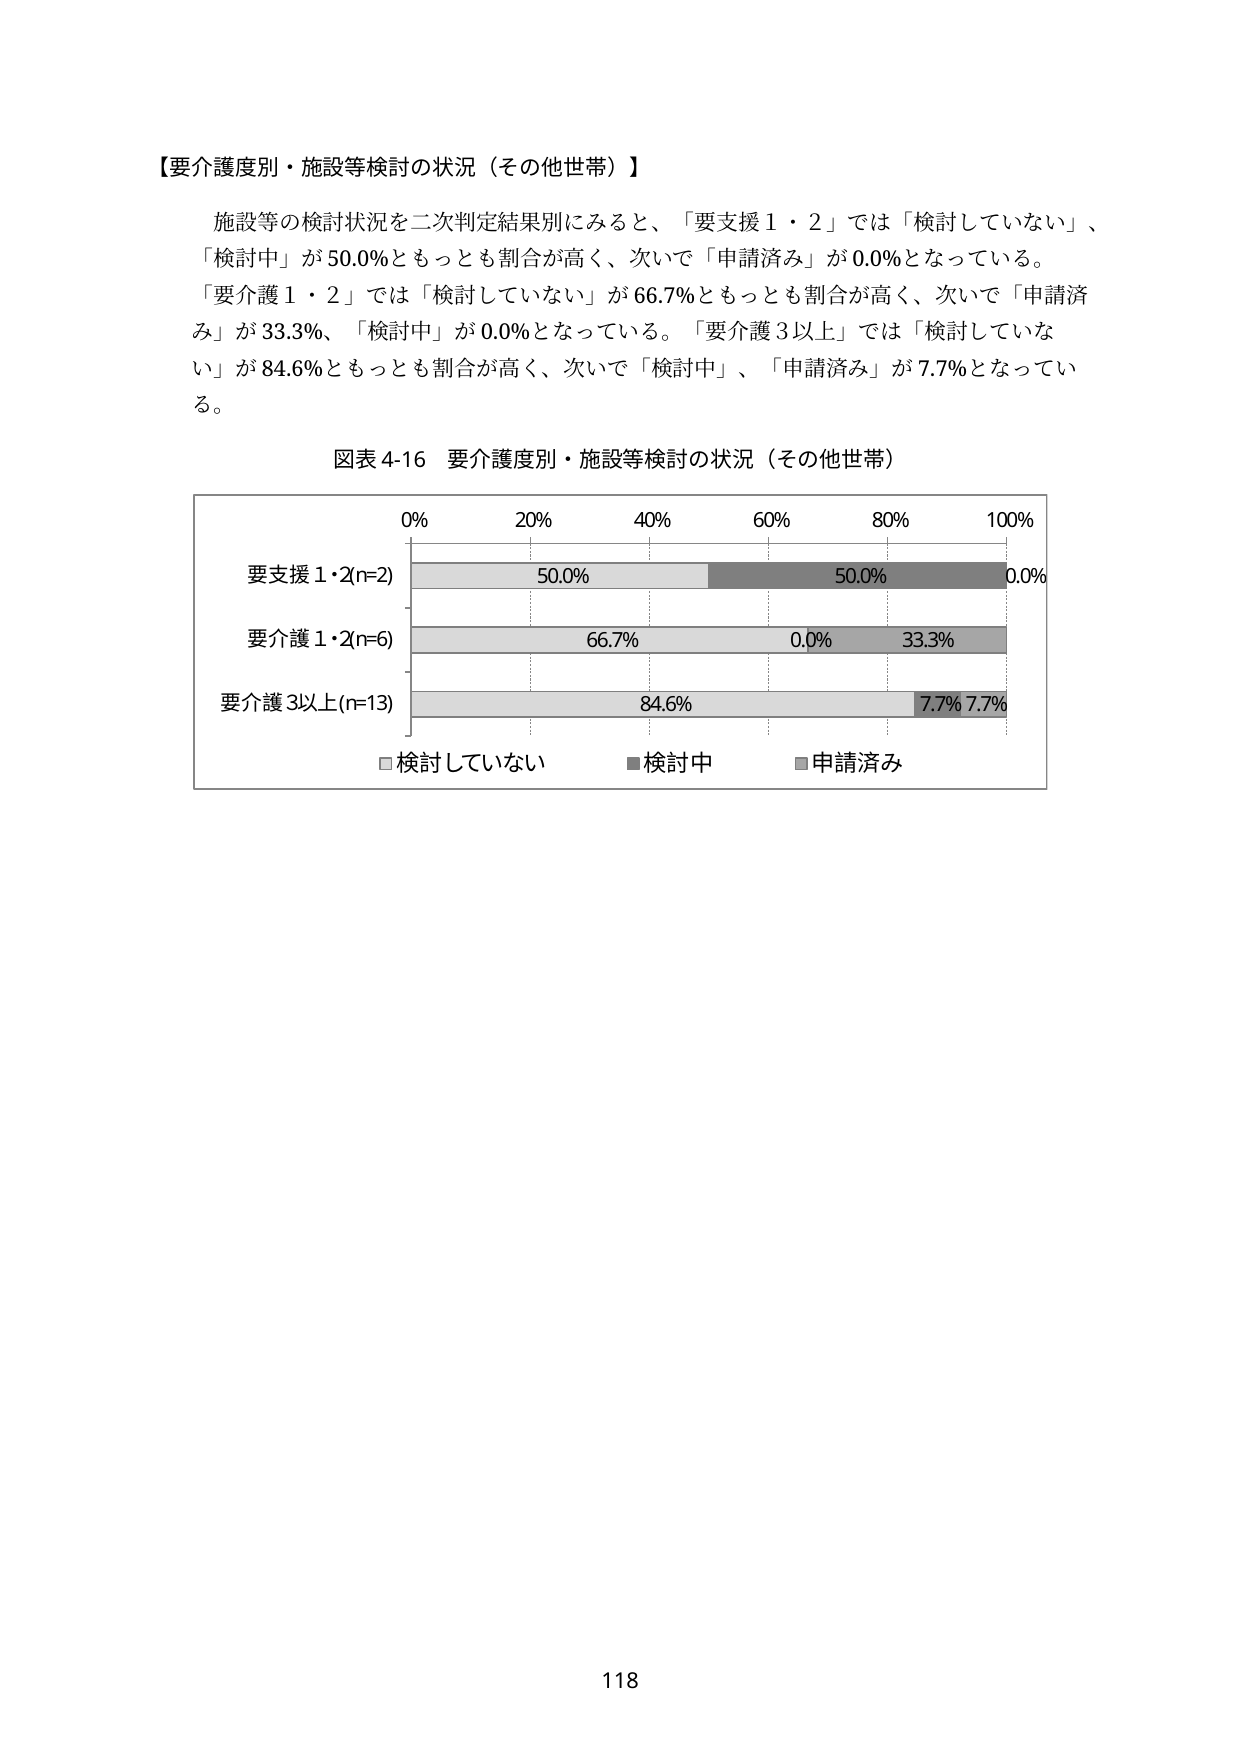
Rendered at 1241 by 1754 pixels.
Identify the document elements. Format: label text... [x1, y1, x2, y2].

text 図表4-16 要介護度別・施設等検討の状況（その他世帯） [148, 439, 1093, 476]
text 【要介護度別・施設等検討の状況（その他世帯）】 [148, 148, 1093, 184]
text 施設等の検討状況を二次判定結果別にみると、「要支援１・２」では「検討していない」、「検討中」が50.0%ともっとも割合が高く、次いで「申請済み」が0.0%となっている。「要介護１・２」では「検討していない」が66.7%ともっとも割合が高く、次いで「申請済み」が33.3%、「検討中」が0.0%となっている。「要介護３以上」では「検討していない」が84.6%ともっとも割合が高く、次いで「検討中」、「申請済み」が7.7%となっている。 [148, 202, 1093, 421]
